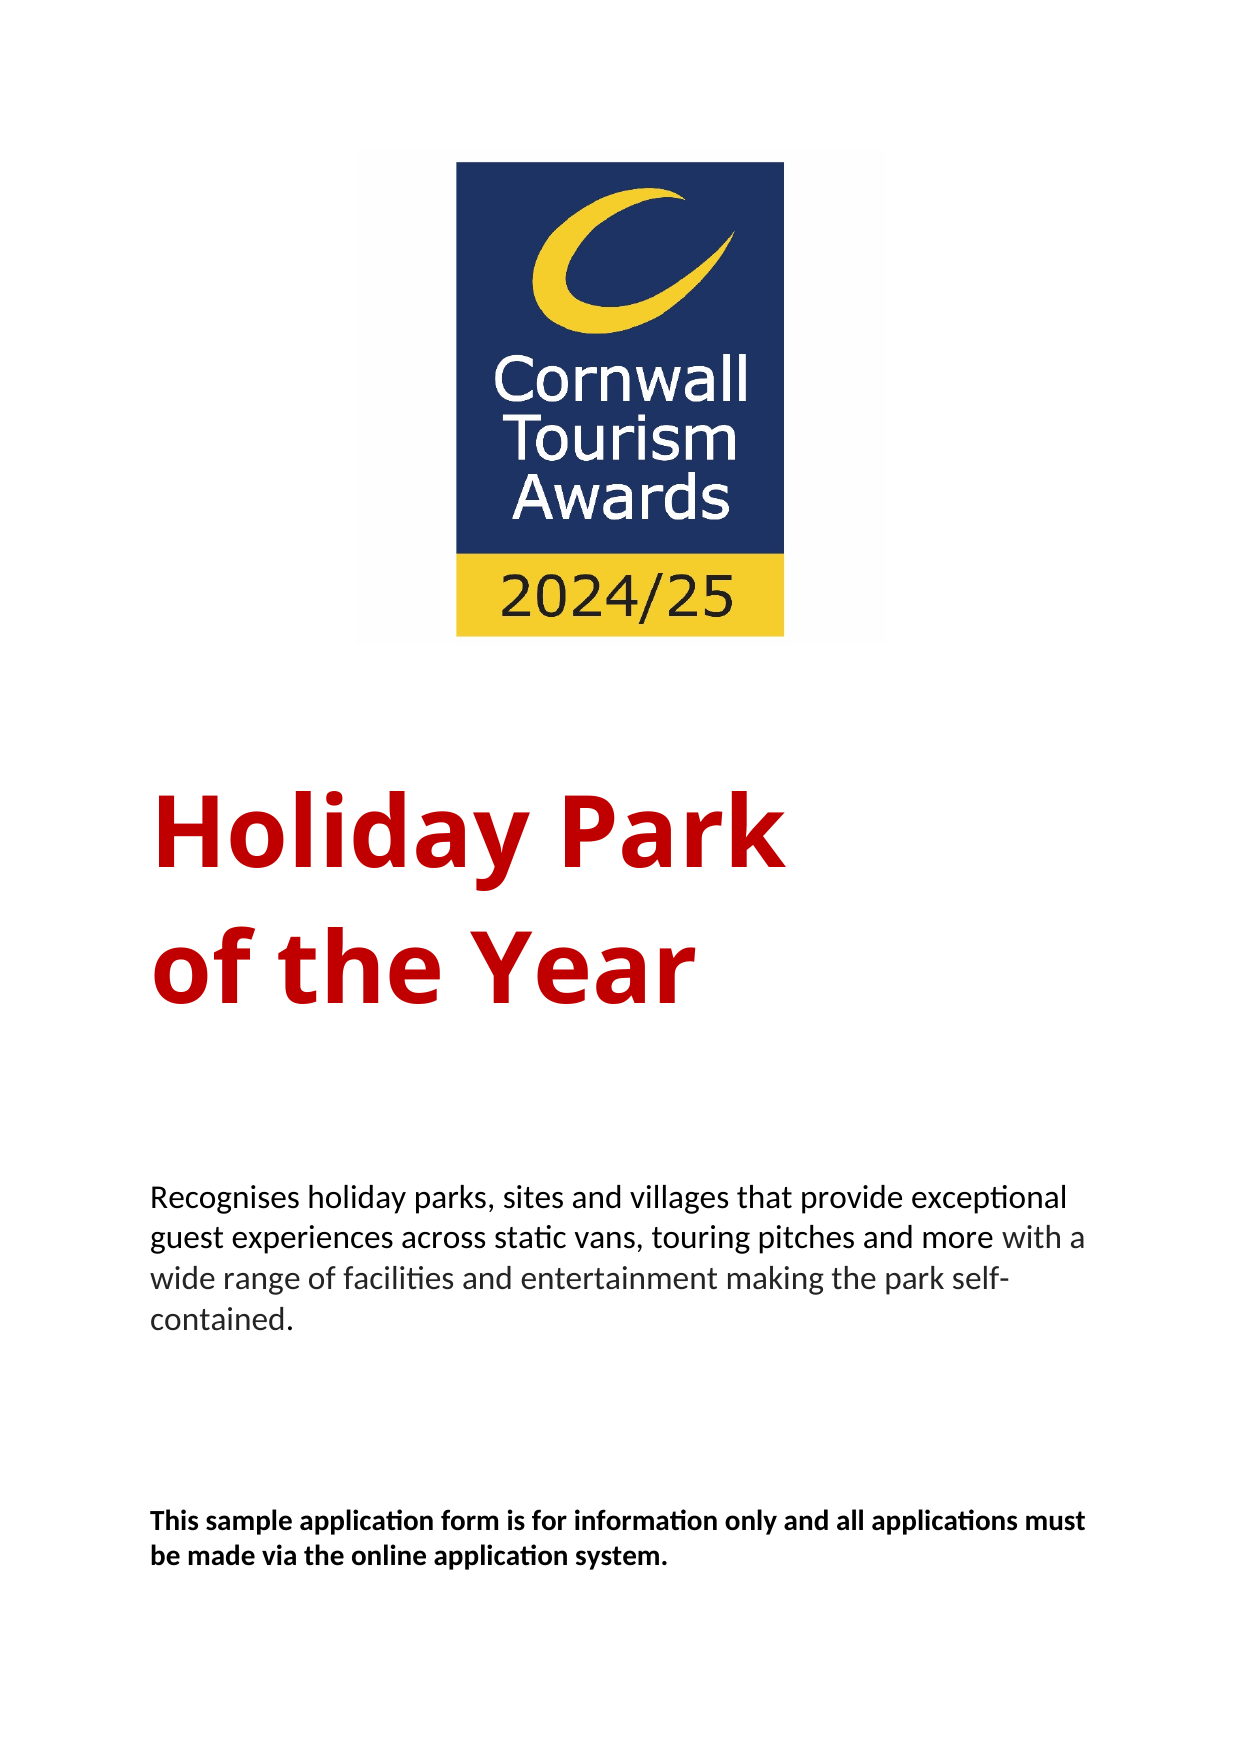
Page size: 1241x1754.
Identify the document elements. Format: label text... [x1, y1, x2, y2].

text Recognises holiday parks, sites and villages that provide exceptional guest experiences across static vans, touring pitches and more with a wide range of facilities and entertainment making the park self- contained. [150, 1176, 1090, 1339]
picture [354, 150, 886, 645]
text This sample application form is for information only and all applications must be made via the online application system. [150, 1502, 1090, 1573]
subtitle Holiday Park of the Year [150, 761, 1090, 1033]
